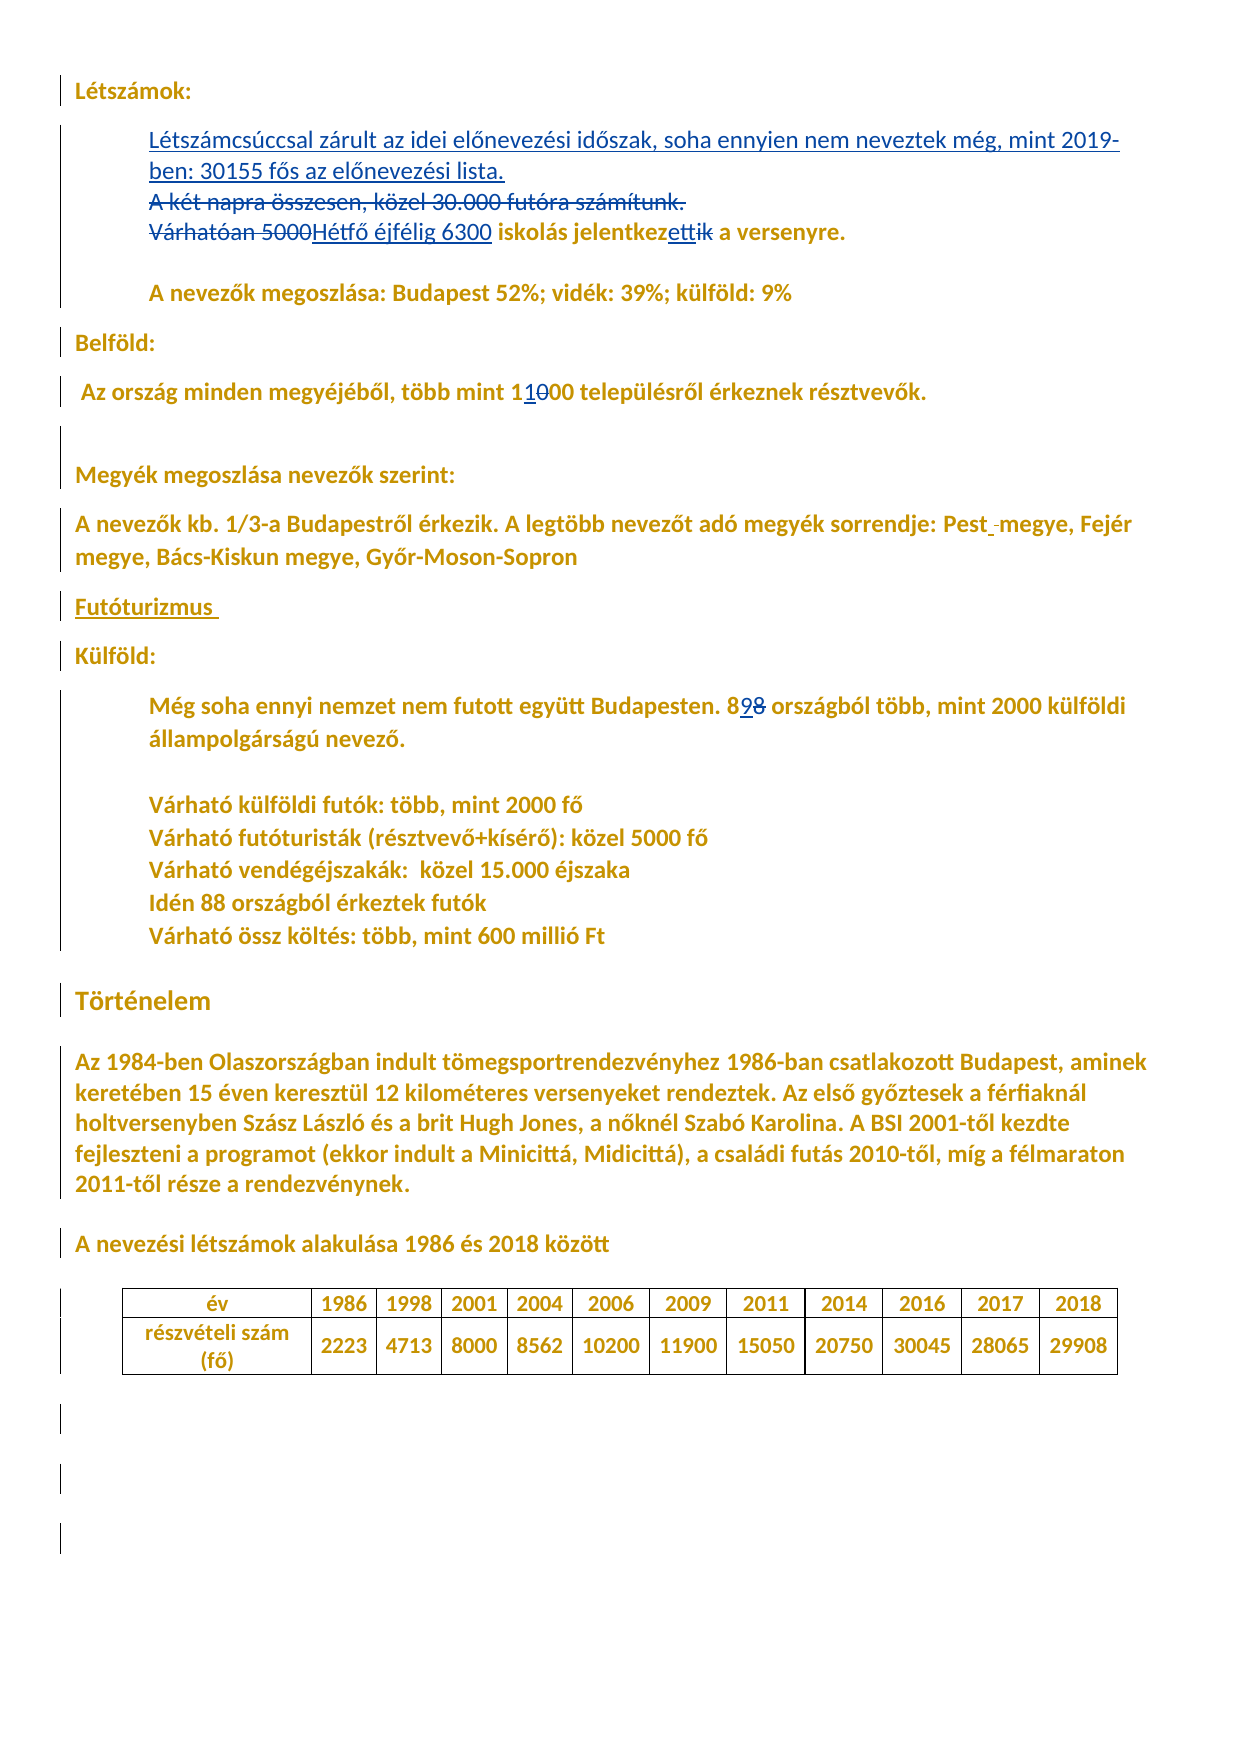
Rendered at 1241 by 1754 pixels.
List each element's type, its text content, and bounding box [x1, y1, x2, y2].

table_header 2017 [962, 1289, 1039, 1317]
text A nevezők kb. 1/3-a Budapestről érkezik. A legtöbb nevezőt adó megyék sorrendje: Pestmegye, Fejér megye, Bács-Kiskun megye, Győr-Moson-Sopron [75, 508, 1165, 572]
table_cell 28065 [962, 1318, 1039, 1374]
table_header 2016 [883, 1289, 961, 1317]
table_cell 8562 [508, 1318, 572, 1374]
text Az 1984-ben Olaszországban indult tömegsportrendezvényhez 1986-ban csatlakozott Budapest, aminek keretében 15 éven keresztül 12 kilométeres versenyeket rendeztek. Az első győztesek a férfiaknál holtversenyben Szász László és a brit Hugh Jones, a nőknél Szabó Karolina. A BSI 2001-től kezdte fejleszteni a programot (ekkor indult a Minicittá, Midicittá), a családi futás 2010-től, míg a félmaraton 2011-től része a rendezvénynek. [75, 1046, 1165, 1199]
table_cell 15050 [727, 1318, 804, 1374]
table_cell 2223 [312, 1318, 376, 1374]
table_header 2001 [442, 1289, 507, 1317]
text Még soha ennyi nemzet nem futott együtt Budapesten. 8 országból több, mint 2000 külföldi állampolgárságú nevező. Várható külföldi futók: több, mint 2000 fő Várható futóturisták (résztvevő+kísérő): közel 5000 fő Várható vendégéjszakák: közel 15.000 éjszaka Idén 88 országból érkeztek futók Várható össz költés: több, mint 600 millió Ft [149, 690, 1165, 951]
table_header 2014 [806, 1289, 882, 1317]
table_cell 11900 [650, 1318, 726, 1374]
table_header év [123, 1289, 311, 1317]
table_cell részvételi szám (fő) [123, 1318, 311, 1374]
text A nevezők megoszlása: Budapest 52%; vidék: 39%; külföld: 9% [149, 277, 1165, 308]
table_header 1998 [377, 1289, 441, 1317]
text Belföld: [75, 327, 1165, 357]
table_cell 10200 [573, 1318, 649, 1374]
text Futóturizmus [75, 591, 1165, 621]
table_cell 30045 [883, 1318, 961, 1374]
table_header 2006 [573, 1289, 649, 1317]
text Megyék megoszlása nevezők szerint: [75, 426, 1165, 489]
text iskolás jelentkez a versenyre. [149, 186, 1165, 247]
table_cell 29908 [1040, 1318, 1117, 1374]
text Külföld: [75, 641, 1165, 671]
table_header 2009 [650, 1289, 726, 1317]
table_cell 20750 [806, 1318, 882, 1374]
table_cell 4713 [377, 1318, 441, 1374]
text Történelem [75, 983, 1165, 1017]
table_header 2018 [1040, 1289, 1117, 1317]
table_header 1986 [312, 1289, 376, 1317]
table_header 2011 [727, 1289, 804, 1317]
text A nevezési létszámok alakulása 1986 és 2018 között [75, 1228, 1165, 1258]
text Létszámok: [75, 75, 1165, 106]
text Az ország minden megyéjéből, több mint 100 településről érkeznek résztvevők. [75, 376, 1165, 407]
table_cell 8000 [442, 1318, 507, 1374]
table_header 2004 [508, 1289, 572, 1317]
